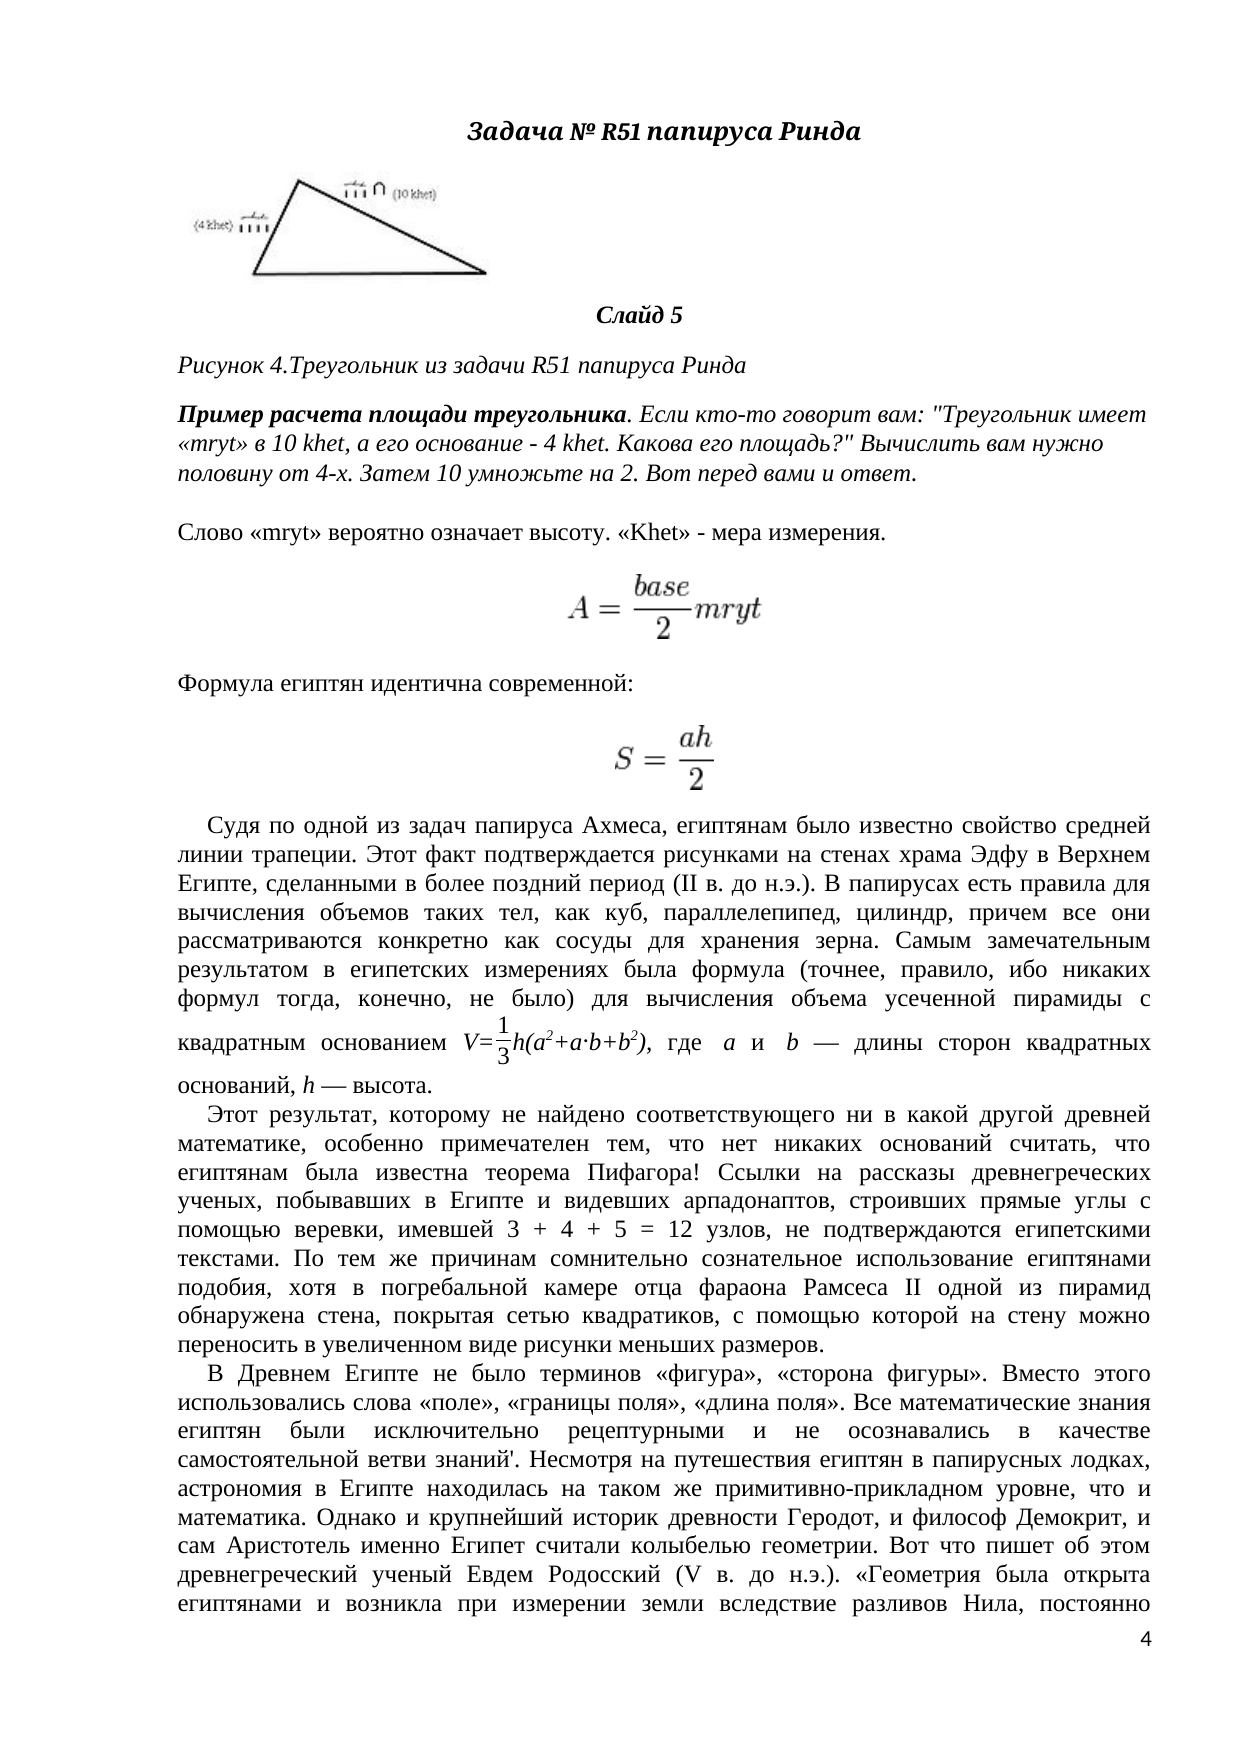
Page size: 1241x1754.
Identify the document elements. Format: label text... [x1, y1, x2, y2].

picture [567, 574, 762, 639]
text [177, 1358, 1152, 1617]
text Слово «mryt» вероятно означает высоту. «Khet» - мера измерения. [177, 517, 1152, 546]
text Рисунок 4.Треугольник из задачи R51 папируса Ринда [177, 350, 1152, 379]
text Формула египтян идентична современной: [177, 668, 1152, 696]
text Пример расчета площади треугольника. Если кто-то говорит вам: "Треугольник имеет «mryt» в 10 khet, а его основание - 4 khet. Какова его площадь?" Вычислить вам нужно половину от 4-х. Затем 10 умножьте на 2. Вот перед вами и ответ. [177, 399, 1152, 488]
text Судя по одной из задач папируса Ахмеса, египтянам было известно свойство средней линии трапеции. Этот факт подтверждается рисунками на стенах храма Эдфу в Верхнем Египте, сделанными в более поздний период (II в. до н.э.). В папирусах есть правила для вычисления объемов таких тел, как куб, параллелепипед, цилиндр, причем все они рассматриваются конкретно как сосуды для хранения зерна. Самым замечательным результатом в египетских измерениях была формула (точнее, правило, ибо никаких формул тогда, конечно, не было) для вычисления объема усеченной пирамиды с квадратным основанием V=h(a2+ab+b2), где a и b — длины сторон квадратных оснований, h — высота. [177, 810, 1152, 1099]
subtitle Задача № R51 папируса Ринда [177, 118, 1152, 147]
picture [615, 725, 714, 790]
picture [177, 146, 521, 324]
text Этот результат, которому не найдено соответствующего ни в какой другой древней математике, особенно примечателен тем, что нет никаких оснований считать, что египтянам была известна теорема Пифагора! Ссылки на рассказы древнегреческих ученых, побывавших в Египте и видевших арпадонаптов, строивших прямые углы с помощью веревки, имевшей 3 + 4 + 5 = 12 узлов, не подтверждаются египетскими текстами. По тем же причинам сомнительно сознательное использование египтянами подобия, хотя в погребальной камере отца фараона Рамсеса II одной из пирамид обнаружена стена, покрытая сетью квадратиков, с помощью которой на стену можно переносить в увеличенном виде рисунки меньших размеров. [177, 1099, 1152, 1358]
